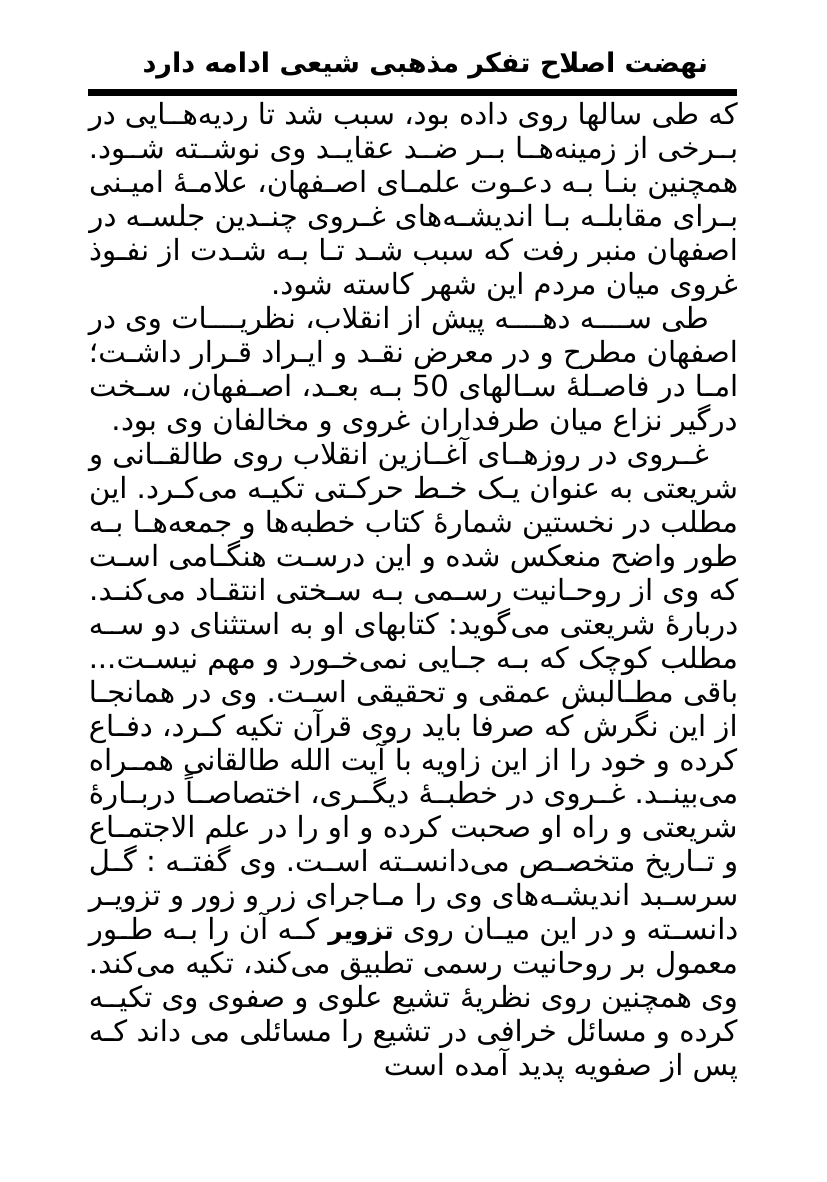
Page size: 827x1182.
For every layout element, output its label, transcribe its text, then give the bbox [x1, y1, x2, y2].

text غروی در روزهای آغازین انقلاب روی طالقانی و شریعتی به عنوان یک خط حرکتی تکیه می‌کرد. این مطلب در نخستین شمارۀ کتاب خطبه‌ها و جمعه‌ها به طور واضح منعکس شده و این درست هنگامی است که وی از روحانیت رسمی به سختی انتقاد می‌کند. دربارۀ شریعتی می‌گوید: کتابهای او به استثنای دو سه مطلب کوچک که به جایی نمی‌خورد و مهم نیست... باقی مطالبش عمقی و تحقیقی است. وی در همانجا از این نگرش که صرفا باید روی قرآن تکیه کرد، دفاع کرده و خود را از این زاویه با آیت الله طالقانی همراه می‌بیند. غروی در خطبۀ دیگری، اختصاصاً دربارۀ شریعتی و راه او صحبت کرده و او را در علم الاجتماع و تاریخ متخصص می‌دانسته است. وی گفته : گل سرسبد اندیشه‌های وی را ماجرای زر و زور و تزویر دانسته و در این میان روی تزویر که آن را به طور معمول بر روحانیت رسمی تطبیق می‌کند، تکیه می‌کند. وی همچنین روی نظریۀ تشیع علوی و صفوی وی تکیه کرده و مسائل خرافی در تشیع را مسائلی می داند که پس از صفویه پدید آمده است [89, 437, 738, 1082]
text طی سه دهه پیش از انقلاب، نظریات وی در اصفهان مطرح و در معرض نقد و ایراد قرار داشت؛ اما در فاصلۀ سالهای 50 به بعد، اصفهان،‌ سخت درگیر نزاع میان طرفداران غروی و مخالفان وی بود. [89, 301, 738, 437]
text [89, 98, 738, 301]
